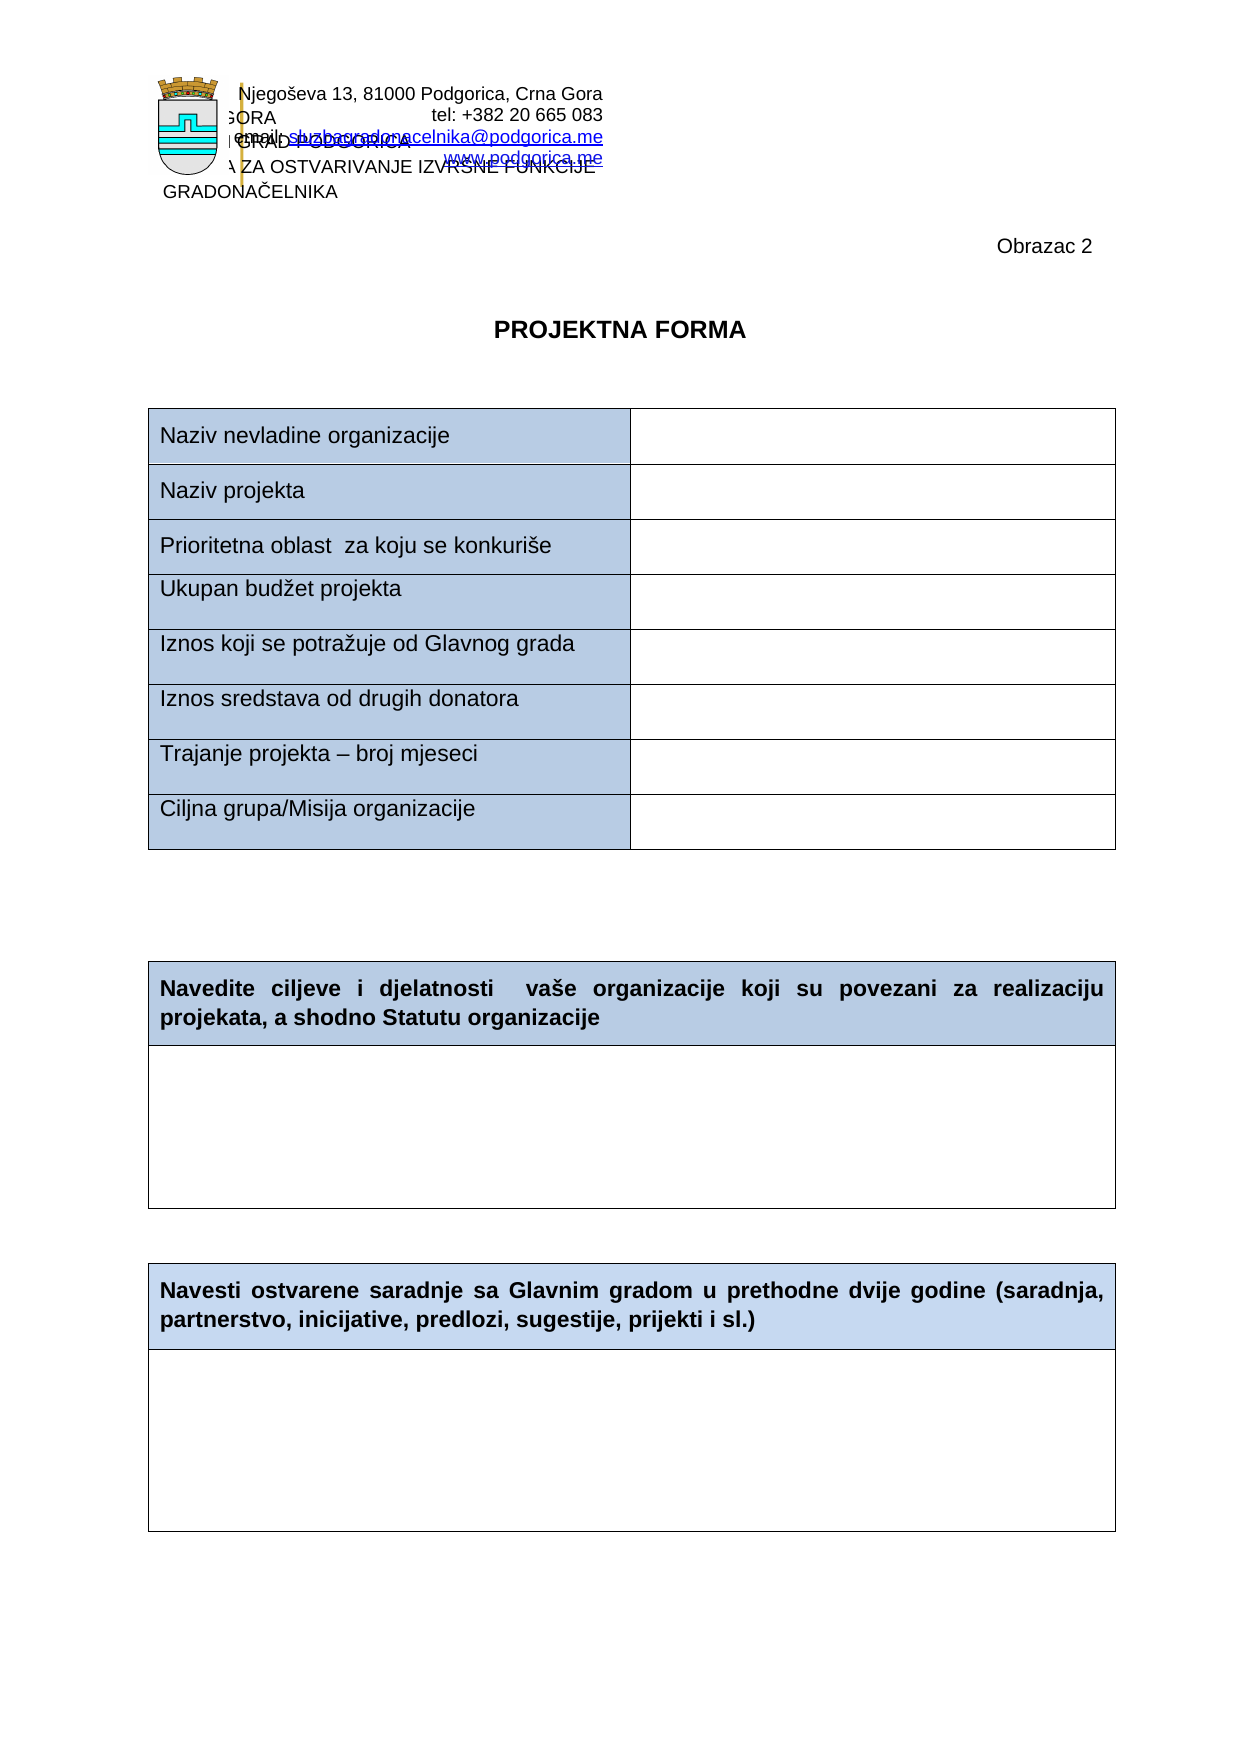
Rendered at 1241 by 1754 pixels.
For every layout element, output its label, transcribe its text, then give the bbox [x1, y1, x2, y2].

table_cell Trajanje projekta – broj mjeseci [149, 740, 630, 794]
table_cell Prioritetna oblast za koju se konkuriše [149, 520, 630, 574]
table_cell [149, 1046, 1115, 1208]
table_cell [631, 575, 1115, 629]
table_cell Ciljna grupa/Misija organizacije [149, 795, 630, 849]
table_header Navesti ostvarene saradnje sa Glavnim gradom u prethodne dvije godine (saradnja, partnerstvo, inicijative, predlozi, sugestije, prijekti i sl.) [149, 1264, 1115, 1349]
table_cell Iznos koji se potražuje od Glavnog grada [149, 630, 630, 684]
table_header [631, 409, 1115, 463]
table_cell Ukupan budžet projekta [149, 575, 630, 629]
table_cell Naziv projekta [149, 465, 630, 519]
table_cell [631, 740, 1115, 794]
picture [147, 75, 229, 175]
table_cell [631, 520, 1115, 574]
table_cell [631, 465, 1115, 519]
table_header Naziv nevladine organizacije [149, 409, 630, 463]
table_cell Iznos sredstava od drugih donatora [149, 685, 630, 739]
table_cell [631, 685, 1115, 739]
table_cell [631, 630, 1115, 684]
table_cell [631, 795, 1115, 849]
text Obrazac 2 [148, 234, 1092, 258]
subtitle PROJEKTNA FORMA [148, 315, 1092, 343]
table_cell [149, 1350, 1115, 1531]
table_header Navedite ciljeve i djelatnosti vaše organizacije koji su povezani za realizaciju projekata, a shodno Statutu organizacije [149, 962, 1115, 1045]
